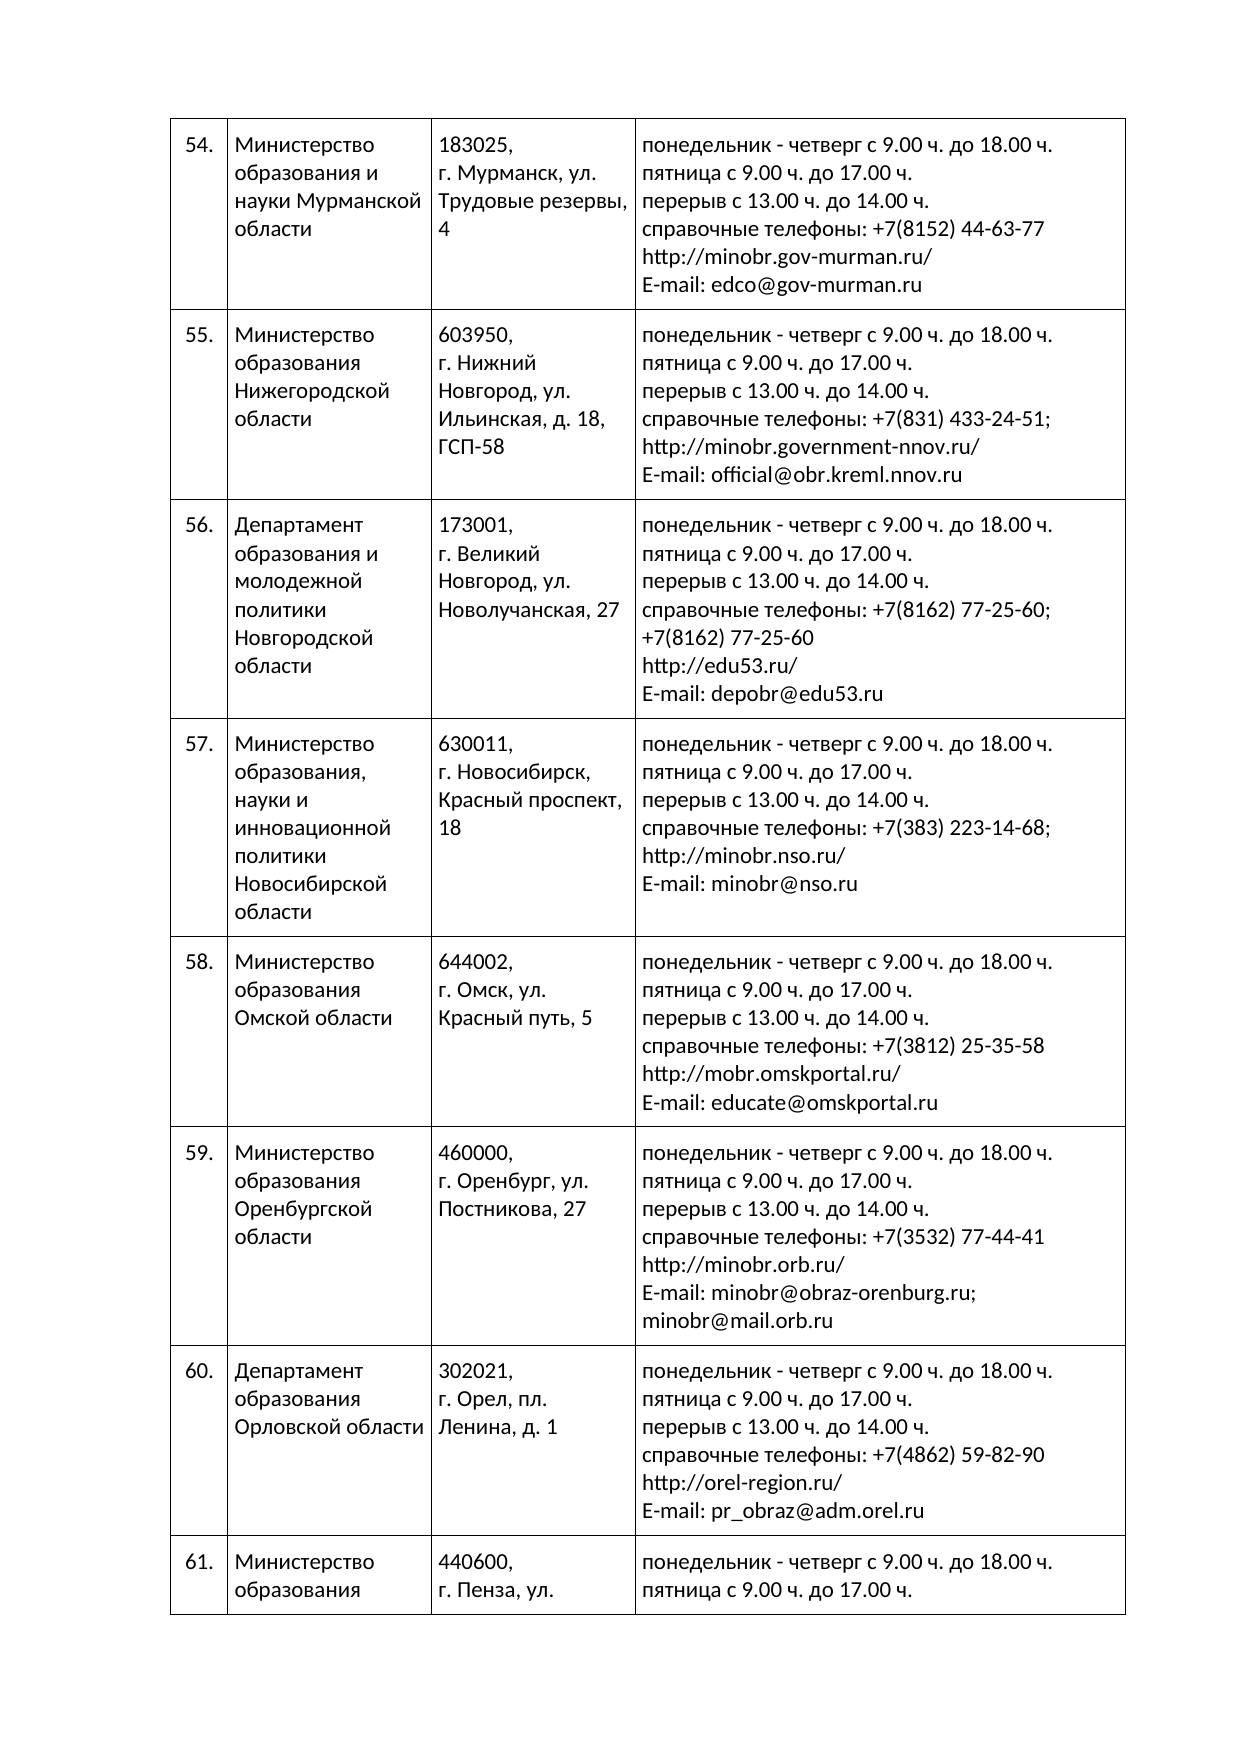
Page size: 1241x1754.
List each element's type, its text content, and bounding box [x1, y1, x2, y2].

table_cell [636, 1536, 1125, 1613]
table_cell понедельник - четверг с 9.00 ч. до 18.00 ч. пятница с 9.00 ч. до 17.00 ч. перерыв с 13.00 ч. до 14.00 ч. справочные телефоны: +7(831) 433-24-51; http://minobr.government-nnov.ru/ E-mail: official@obr.kreml.nnov.ru [636, 310, 1125, 499]
table_cell Министерство образования Нижегородской области [228, 310, 431, 499]
table_cell Министерство образования Оренбургской области [228, 1127, 431, 1345]
table_cell 173001, г. Великий Новгород, ул. Новолучанская, 27 [432, 500, 635, 717]
table_cell 57. [171, 719, 227, 936]
table_cell 61. [171, 1536, 227, 1613]
table_cell Министерство образования, науки и инновационной политики Новосибирской области [228, 719, 431, 936]
table_cell 630011, г. Новосибирск, Красный проспект, 18 [432, 719, 635, 936]
table_cell 54. [171, 119, 227, 308]
table_cell 60. [171, 1346, 227, 1535]
table_cell 644002, г. Омск, ул. Красный путь, 5 [432, 937, 635, 1126]
table_cell понедельник - четверг с 9.00 ч. до 18.00 ч. пятница с 9.00 ч. до 17.00 ч. перерыв с 13.00 ч. до 14.00 ч. справочные телефоны: +7(8152) 44-63-77 http://minobr.gov-murman.ru/ E-mail: edco@gov-murman.ru [636, 119, 1125, 308]
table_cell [432, 1536, 635, 1613]
table_cell понедельник - четверг с 9.00 ч. до 18.00 ч. пятница с 9.00 ч. до 17.00 ч. перерыв с 13.00 ч. до 14.00 ч. справочные телефоны: +7(3812) 25-35-58 http://mobr.omskportal.ru/ E-mail: educate@omskportal.ru [636, 937, 1125, 1126]
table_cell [228, 1536, 431, 1613]
table_cell понедельник - четверг с 9.00 ч. до 18.00 ч. пятница с 9.00 ч. до 17.00 ч. перерыв с 13.00 ч. до 14.00 ч. справочные телефоны: +7(4862) 59-82-90 http://orel-region.ru/ E-mail: pr_obraz@adm.orel.ru [636, 1346, 1125, 1535]
table_cell Министерство образования Омской области [228, 937, 431, 1126]
table_cell 59. [171, 1127, 227, 1345]
table_cell понедельник - четверг с 9.00 ч. до 18.00 ч. пятница с 9.00 ч. до 17.00 ч. перерыв с 13.00 ч. до 14.00 ч. справочные телефоны: +7(3532) 77-44-41 http://minobr.orb.ru/ E-mail: minobr@obraz-orenburg.ru; minobr@mail.orb.ru [636, 1127, 1125, 1345]
table_cell Департамент образования и молодежной политики Новгородской области [228, 500, 431, 717]
table_cell понедельник - четверг с 9.00 ч. до 18.00 ч. пятница с 9.00 ч. до 17.00 ч. перерыв с 13.00 ч. до 14.00 ч. справочные телефоны: +7(383) 223-14-68; http://minobr.nso.ru/ E-mail: minobr@nso.ru [636, 719, 1125, 936]
table_cell понедельник - четверг с 9.00 ч. до 18.00 ч. пятница с 9.00 ч. до 17.00 ч. перерыв с 13.00 ч. до 14.00 ч. справочные телефоны: +7(8162) 77-25-60; +7(8162) 77-25-60 http://edu53.ru/ E-mail: depobr@edu53.ru [636, 500, 1125, 717]
table_cell 58. [171, 937, 227, 1126]
table_cell 603950, г. Нижний Новгород, ул. Ильинская, д. 18, ГСП-58 [432, 310, 635, 499]
table_cell Департамент образования Орловской области [228, 1346, 431, 1535]
table_cell 183025, г. Мурманск, ул. Трудовые резервы, 4 [432, 119, 635, 308]
table_cell 460000, г. Оренбург, ул. Постникова, 27 [432, 1127, 635, 1345]
table_cell 55. [171, 310, 227, 499]
table_cell 302021, г. Орел, пл. Ленина, д. 1 [432, 1346, 635, 1535]
table_cell 56. [171, 500, 227, 717]
table_cell Министерство образования и науки Мурманской области [228, 119, 431, 308]
